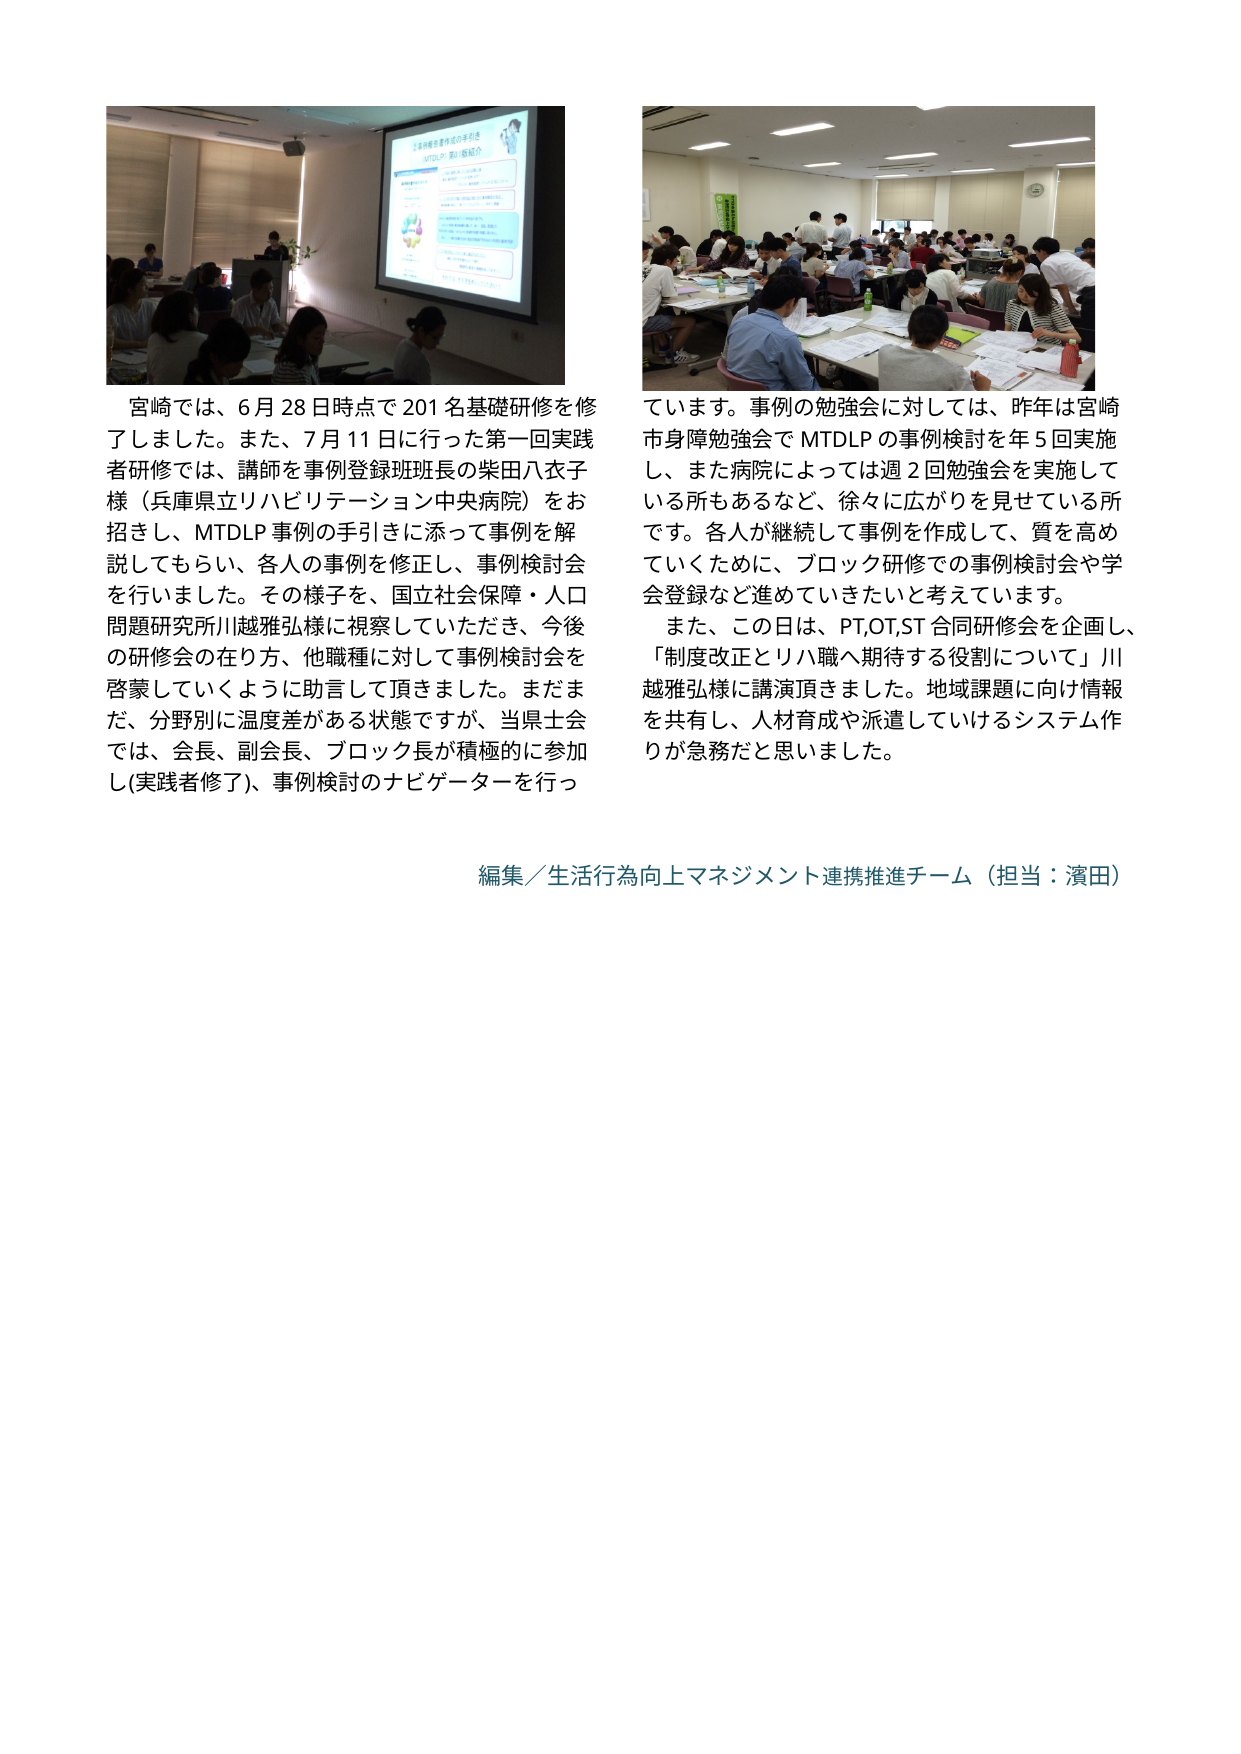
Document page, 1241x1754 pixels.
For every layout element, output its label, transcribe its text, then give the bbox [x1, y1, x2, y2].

text 宮崎では、6月28日時点で201名基礎研修を修了しました。また、7月11日に行った第一回実践者研修では、講師を事例登録班班長の柴田八衣子様（兵庫県立リハビリテーション中央病院）をお招きし、MTDLP事例の手引きに添って事例を解説してもらい、各人の事例を修正し、事例検討会を行いました。その様子を、国立社会保障・人口問題研究所川越雅弘様に視察していただき、今後の研修会の在り方、他職種に対して事例検討会を啓蒙していくように助言して頂きました。まだまだ、分野別に温度差がある状態ですが、当県士会では、会長、副会長、ブロック長が積極的に参加し(実践者修了)、事例検討のナビゲーターを行っています。事例の勉強会に対しては、昨年は宮崎市身障勉強会でMTDLPの事例検討を年5回実施し、また病院によっては週2回勉強会を実施している所もあるなど、徐々に広がりを見せている所です。各人が継続して事例を作成して、質を高めていくために、ブロック研修での事例検討会や学会登録など進めていきたいと考えています。 [106, 391, 598, 797]
picture [106, 106, 565, 385]
text 編集／生活行為向上マネジメント連携推進チーム（担当：濱田） [106, 859, 1134, 891]
text 宮崎では、6月28日時点で201名基礎研修を修了しました。また、7月11日に行った第一回実践者研修では、講師を事例登録班班長の柴田八衣子様（兵庫県立リハビリテーション中央病院）をお招きし、MTDLP事例の手引きに添って事例を解説してもらい、各人の事例を修正し、事例検討会を行いました。その様子を、国立社会保障・人口問題研究所川越雅弘様に視察していただき、今後の研修会の在り方、他職種に対して事例検討会を啓蒙していくように助言して頂きました。まだまだ、分野別に温度差がある状態ですが、当県士会では、会長、副会長、ブロック長が積極的に参加し(実践者修了)、事例検討のナビゲーターを行っています。事例の勉強会に対しては、昨年は宮崎市身障勉強会でMTDLPの事例検討を年5回実施し、また病院によっては週2回勉強会を実施している所もあるなど、徐々に広がりを見せている所です。各人が継続して事例を作成して、質を高めていくために、ブロック研修での事例検討会や学会登録など進めていきたいと考えています。 [642, 391, 1134, 609]
text また、この日は、PT,OT,ST合同研修会を企画し、「制度改正とリハ職へ期待する役割について」川越雅弘様に講演頂きました。地域課題に向け情報を共有し、人材育成や派遣していけるシステム作りが急務だと思いました。 [642, 609, 1134, 766]
picture [642, 106, 1096, 391]
